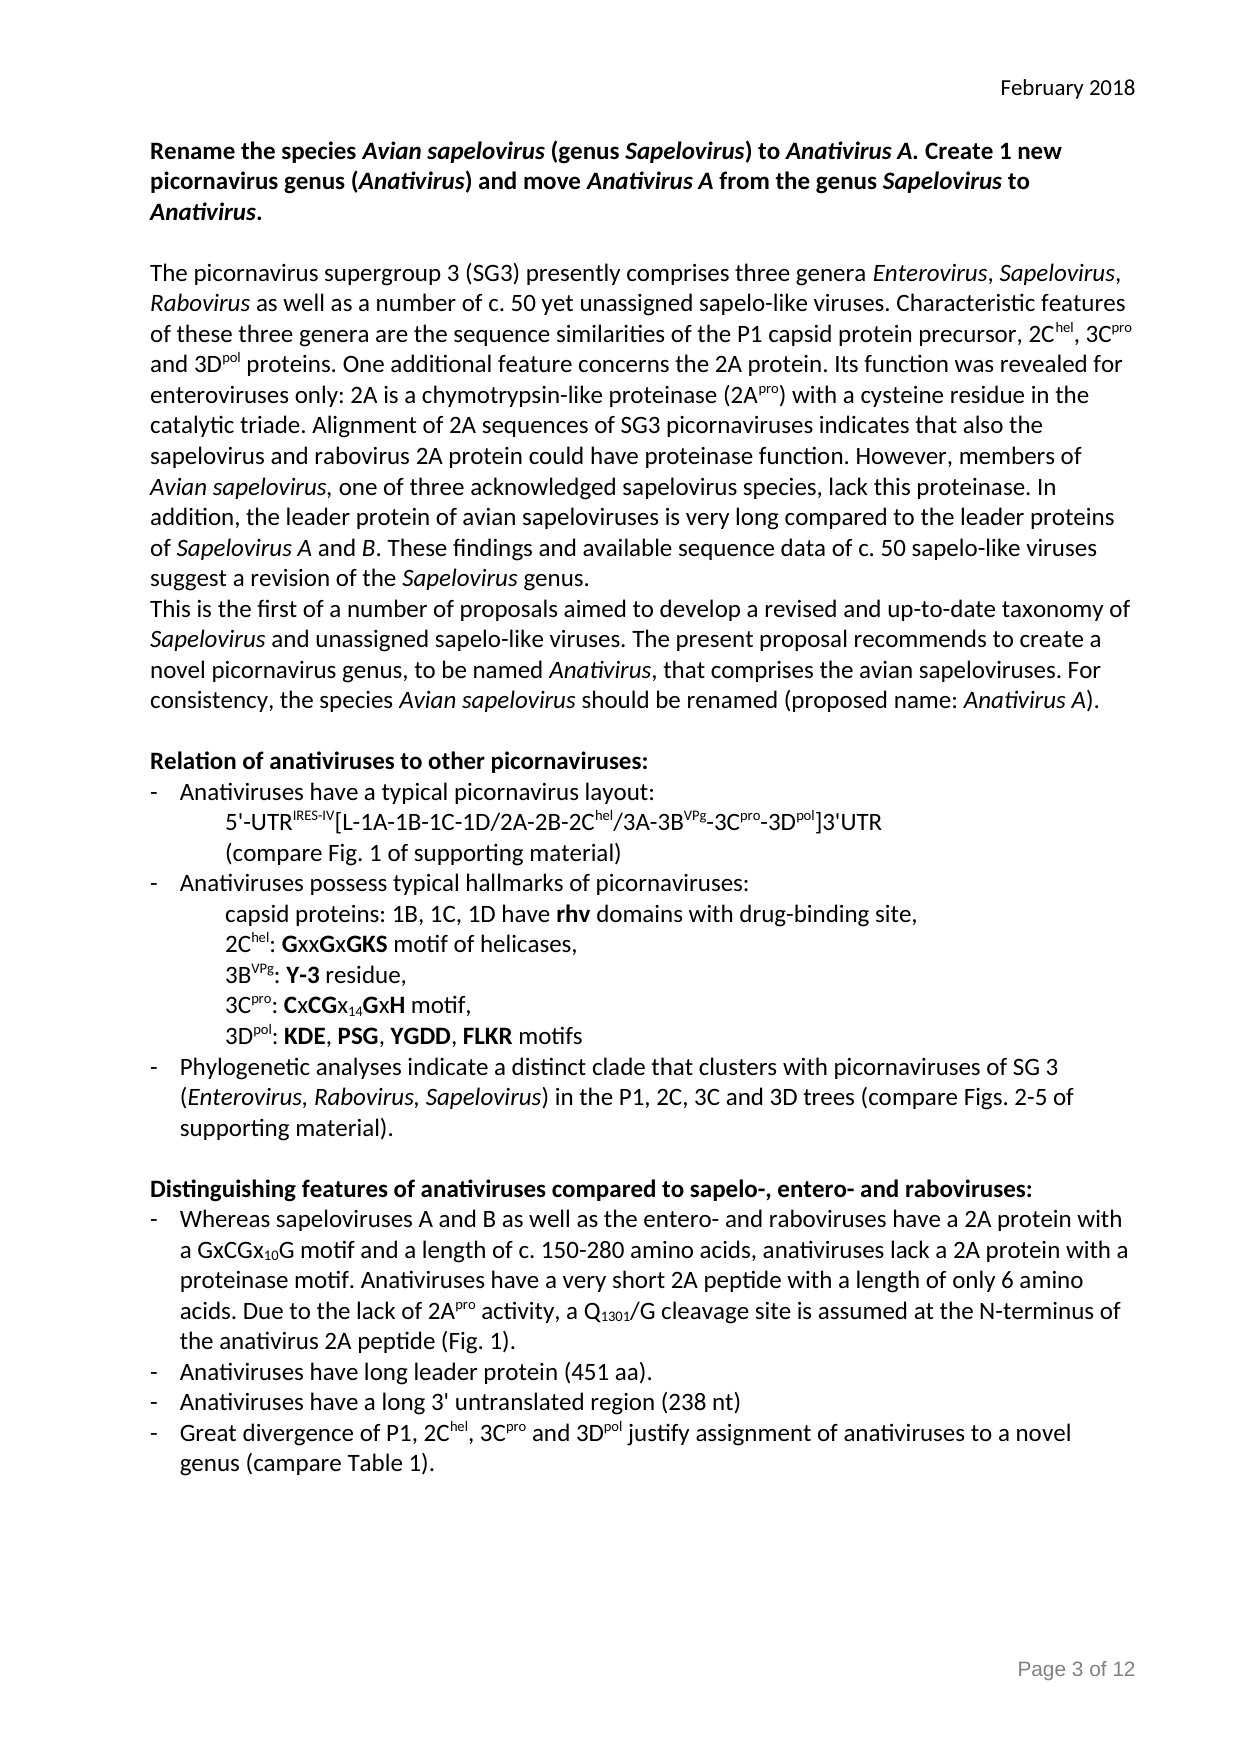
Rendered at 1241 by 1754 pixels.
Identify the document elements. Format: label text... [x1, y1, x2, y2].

text - Anativiruses have a typical picornavirus layout: [150, 776, 1135, 806]
text - Anativiruses have long leader protein (451 aa). [150, 1356, 1135, 1386]
text - Anativiruses possess typical hallmarks of picornaviruses: [150, 867, 1135, 898]
text 2Chel: GxxGxGKS motif of helicases, [150, 928, 1135, 959]
text (compare Fig. 1 of supporting material) [150, 837, 1135, 867]
text capsid proteins: 1B, 1C, 1D have rhv domains with drug-binding site, [150, 898, 1135, 928]
text Distinguishing features of anativiruses compared to sapelo-, entero- and raboviruses: [150, 1173, 1135, 1203]
text 3BVPg: Y-3 residue, [150, 959, 1135, 989]
text 5'-UTRIRES-IV[L-1A-1B-1C-1D/2A-2B-2Chel/3A-3BVPg-3Cpro-3Dpol]3'UTR [150, 806, 1135, 837]
text - Whereas sapeloviruses A and B as well as the entero- and raboviruses have a 2A protein with a GxCGx10G motif and a length of c. 150-280 amino acids, anativiruses lack a 2A protein with a proteinase motif. Anativiruses have a very short 2A peptide with a length of only 6 amino acids. Due to the lack of 2Apro activity, a Q1301/G cleavage site is assumed at the N-terminus of the anativirus 2A peptide (Fig. 1). [150, 1203, 1135, 1356]
text This is the first of a number of proposals aimed to develop a revised and up-to-date taxonomy of Sapelovirus and unassigned sapelo-like viruses. The present proposal recommends to create a novel picornavirus genus, to be named Anativirus, that comprises the avian sapeloviruses. For consistency, the species Avian sapelovirus should be renamed (proposed name: Anativirus A). [150, 593, 1135, 715]
text - Anativiruses have a long 3' untranslated region (238 nt) [150, 1386, 1135, 1417]
text 3Cpro: CxCGx14GxH motif, [150, 989, 1135, 1020]
text - Great divergence of P1, 2Chel, 3Cpro and 3Dpol justify assignment of anativiruses to a novel genus (campare Table 1). [150, 1417, 1135, 1478]
text Relation of anativiruses to other picornaviruses: [150, 745, 1135, 776]
text Rename the species Avian sapelovirus (genus Sapelovirus) to Anativirus A. Create 1 new picornavirus genus (Anativirus) and move Anativirus A from the genus Sapelovirus to Anativirus. [150, 135, 1135, 227]
text - Phylogenetic analyses indicate a distinct clade that clusters with picornaviruses of SG 3 (Enterovirus, Rabovirus, Sapelovirus) in the P1, 2C, 3C and 3D trees (compare Figs. 2-5 of supporting material). [150, 1051, 1135, 1142]
text 3Dpol: KDE, PSG, YGDD, FLKR motifs [150, 1020, 1135, 1051]
text The picornavirus supergroup 3 (SG3) presently comprises three genera Enterovirus, Sapelovirus, Rabovirus as well as a number of c. 50 yet unassigned sapelo-like viruses. Characteristic features of these three genera are the sequence similarities of the P1 capsid protein precursor, 2Chel, 3Cpro and 3Dpol proteins. One additional feature concerns the 2A protein. Its function was revealed for enteroviruses only: 2A is a chymotrypsin-like proteinase (2Apro) with a cysteine residue in the catalytic triade. Alignment of 2A sequences of SG3 picornaviruses indicates that also the sapelovirus and rabovirus 2A protein could have proteinase function. However, members of Avian sapelovirus, one of three acknowledged sapelovirus species, lack this proteinase. In addition, the leader protein of avian sapeloviruses is very long compared to the leader proteins of Sapelovirus A and B. These findings and available sequence data of c. 50 sapelo-like viruses suggest a revision of the Sapelovirus genus. [150, 257, 1135, 593]
